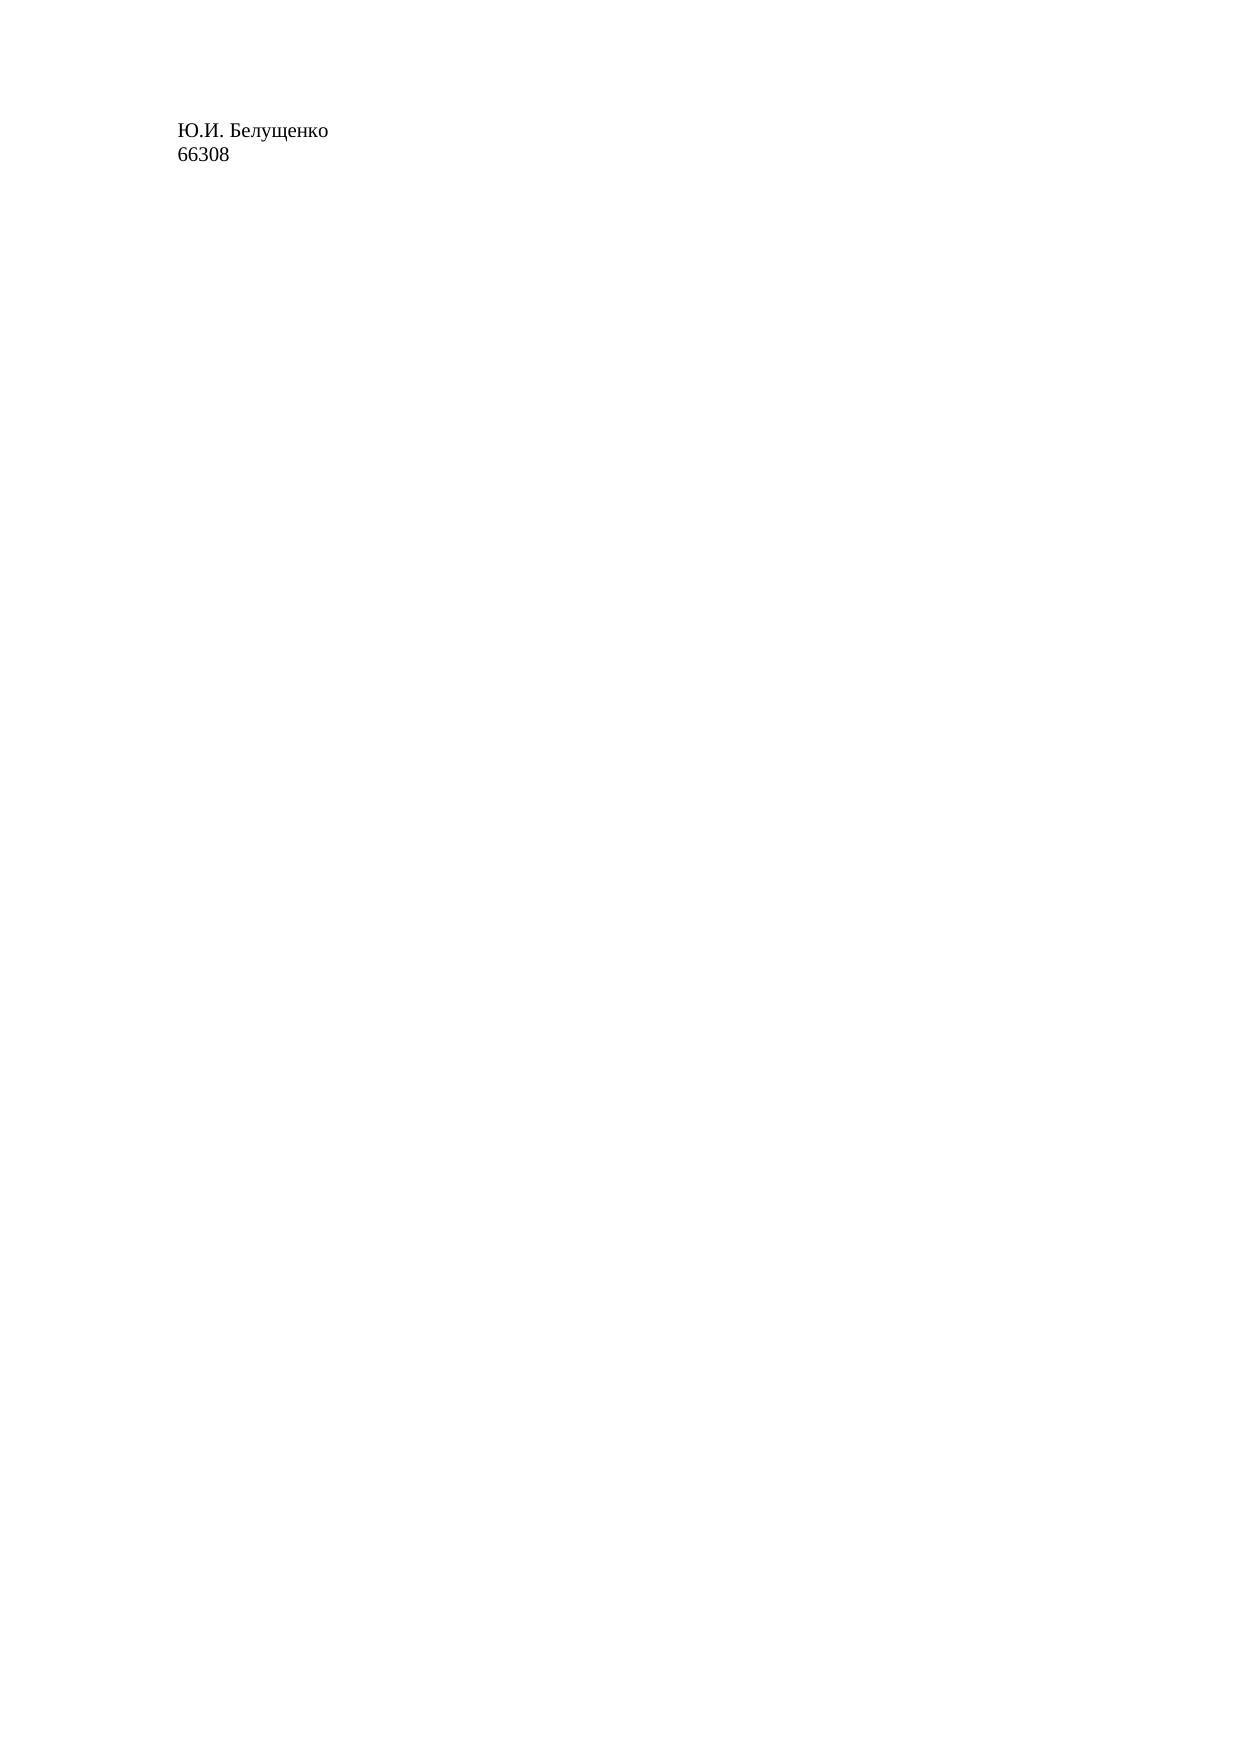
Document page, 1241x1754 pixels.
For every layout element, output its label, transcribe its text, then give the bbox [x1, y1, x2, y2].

text Ю.И. Белущенко [177, 118, 1152, 142]
text 66308 [177, 142, 1152, 166]
